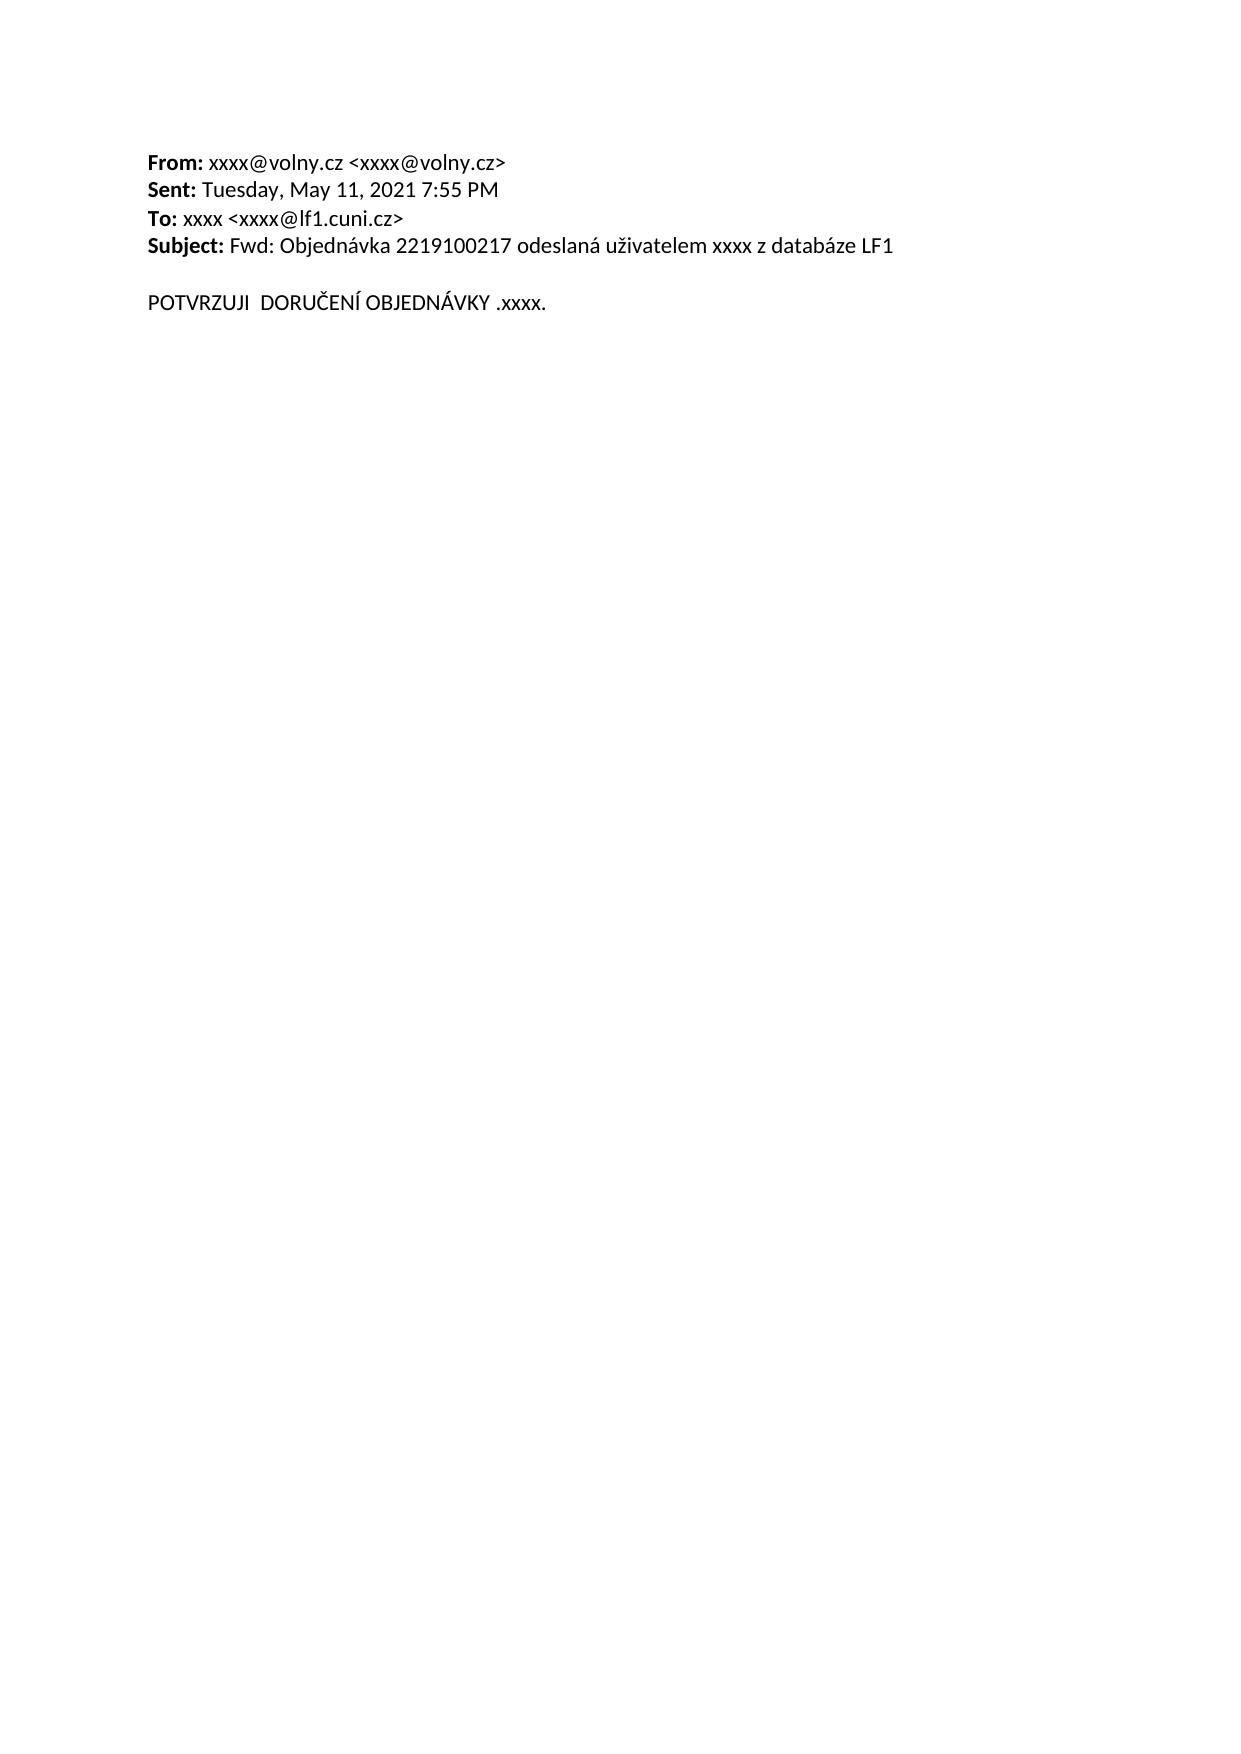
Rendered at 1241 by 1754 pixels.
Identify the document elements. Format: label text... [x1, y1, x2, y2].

text POTVRZUJI DORUČENÍ OBJEDNÁVKY .xxxx. [148, 288, 1093, 316]
text From: xxxx@volny.cz <xxxx@volny.cz> Sent: Tuesday, May 11, 2021 7:55 PM To: xxxx <xxxx@lf1.cuni.cz> Subject: Fwd: Objednávka 2219100217 odeslaná uživatelem xxxx z databáze LF1 [148, 148, 1093, 260]
